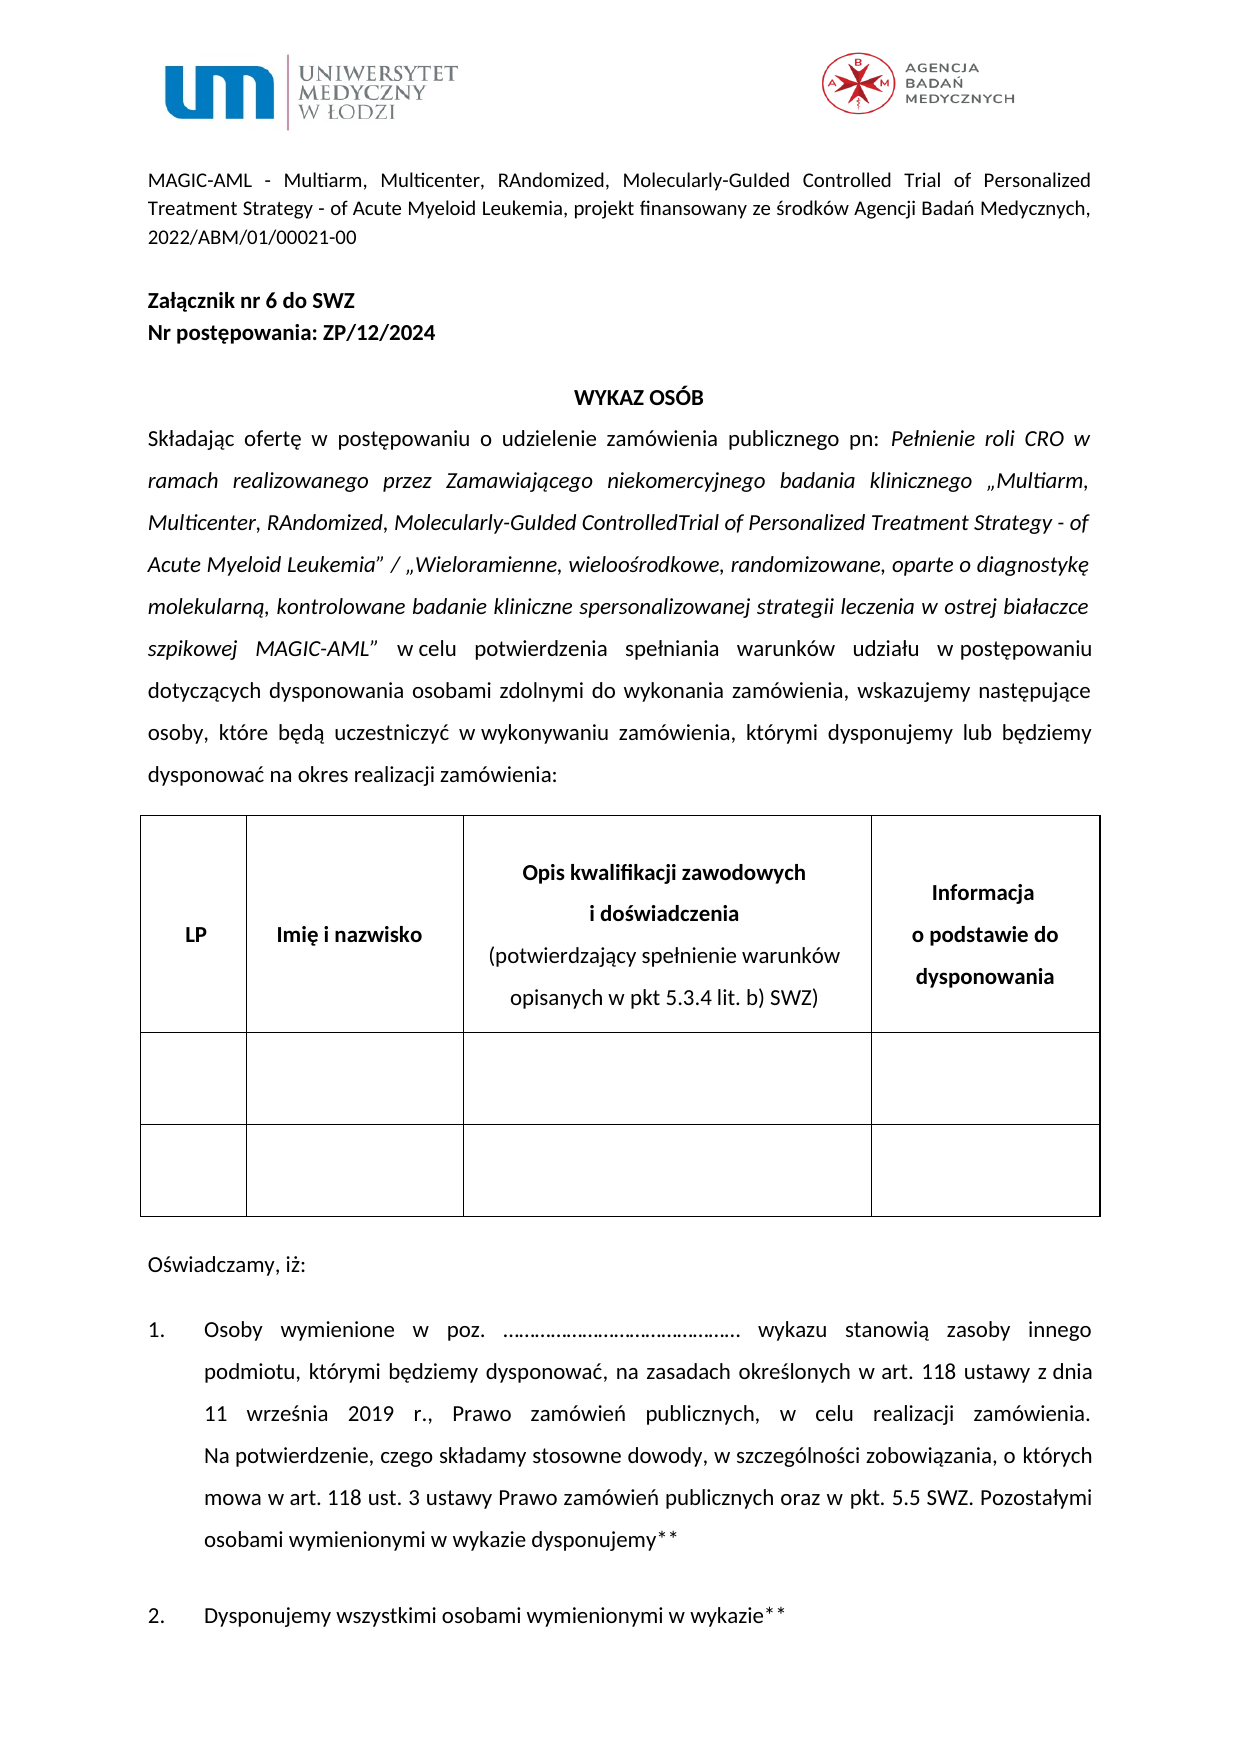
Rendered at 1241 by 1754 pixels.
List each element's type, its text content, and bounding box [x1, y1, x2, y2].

text WYKAZ OSÓB [185, 383, 1093, 411]
table_cell [872, 1033, 1099, 1124]
list Osoby wymienione w poz. ……………………………………… wykazu stanowią zasoby innego podmiotu, którymi będziemy dysponować, na zasadach określonych w art. 118 ustawy z dnia 11 września 2019 r., Prawo zamówień publicznych, w celu realizacji zamówienia. Na potwierdzenie, czego składamy stosowne dowody, w szczególności zobowiązania, o których mowa w art. 118 ust. 3 ustawy Prawo zamówień publicznych oraz w pkt. 5.5 SWZ. Pozostałymi osobami wymienionymi w wykazie dysponujemy** [148, 1316, 1093, 1553]
list Dysponujemy wszystkimi osobami wymienionymi w wykazie** [148, 1601, 1093, 1629]
table_cell [872, 1125, 1099, 1216]
text Oświadczamy, iż: [148, 1251, 1093, 1279]
table_cell [247, 1033, 463, 1124]
table_cell [141, 1125, 246, 1216]
text Nr postępowania: ZP/12/2024 [148, 318, 1093, 346]
text MAGIC-AML - Multiarm, Multicenter, RAndomized, Molecularly-GuIded Controlled Trial of Personalized Treatment Strategy - of Acute Myeloid Leukemia, projekt finansowany ze środków Agencji Badań Medycznych, 2022/ABM/01/00021-00 [148, 167, 1093, 249]
table_cell [247, 1125, 463, 1216]
table_cell [141, 1033, 246, 1124]
text Załącznik nr 6 do SWZ [148, 286, 1093, 314]
table_header Informacja o podstawie do dysponowania [872, 816, 1099, 1032]
table_cell [464, 1125, 871, 1216]
picture [811, 35, 1022, 131]
table_header Imię i nazwisko [247, 816, 463, 1032]
picture [162, 53, 460, 131]
text Składając ofertę w postępowaniu o udzielenie zamówienia publicznego pn: Pełnienie roli CRO w ramach realizowanego przez Zamawiającego niekomercyjnego badania klinicznego „Multiarm, Multicenter, RAndomized, Molecularly-GuIded ControlledTrial of Personalized Treatment Strategy - of Acute Myeloid Leukemia” / „Wieloramienne, wieloośrodkowe, randomizowane, oparte o diagnostykę molekularną, kontrolowane badanie kliniczne spersonalizowanej strategii leczenia w ostrej białaczce szpikowej MAGIC-AML” w celu potwierdzenia spełniania warunków udziału w postępowaniu dotyczących dysponowania osobami zdolnymi do wykonania zamówienia, wskazujemy następujące osoby, które będą uczestniczyć w wykonywaniu zamówienia, którymi dysponujemy lub będziemy dysponować na okres realizacji zamówienia: [148, 424, 1093, 788]
table_header LP [141, 816, 246, 1032]
table_header Opis kwalifikacji zawodowych i doświadczenia (potwierdzający spełnienie warunków opisanych w pkt 5.3.4 lit. b) SWZ) [464, 816, 871, 1032]
table_cell [464, 1033, 871, 1124]
